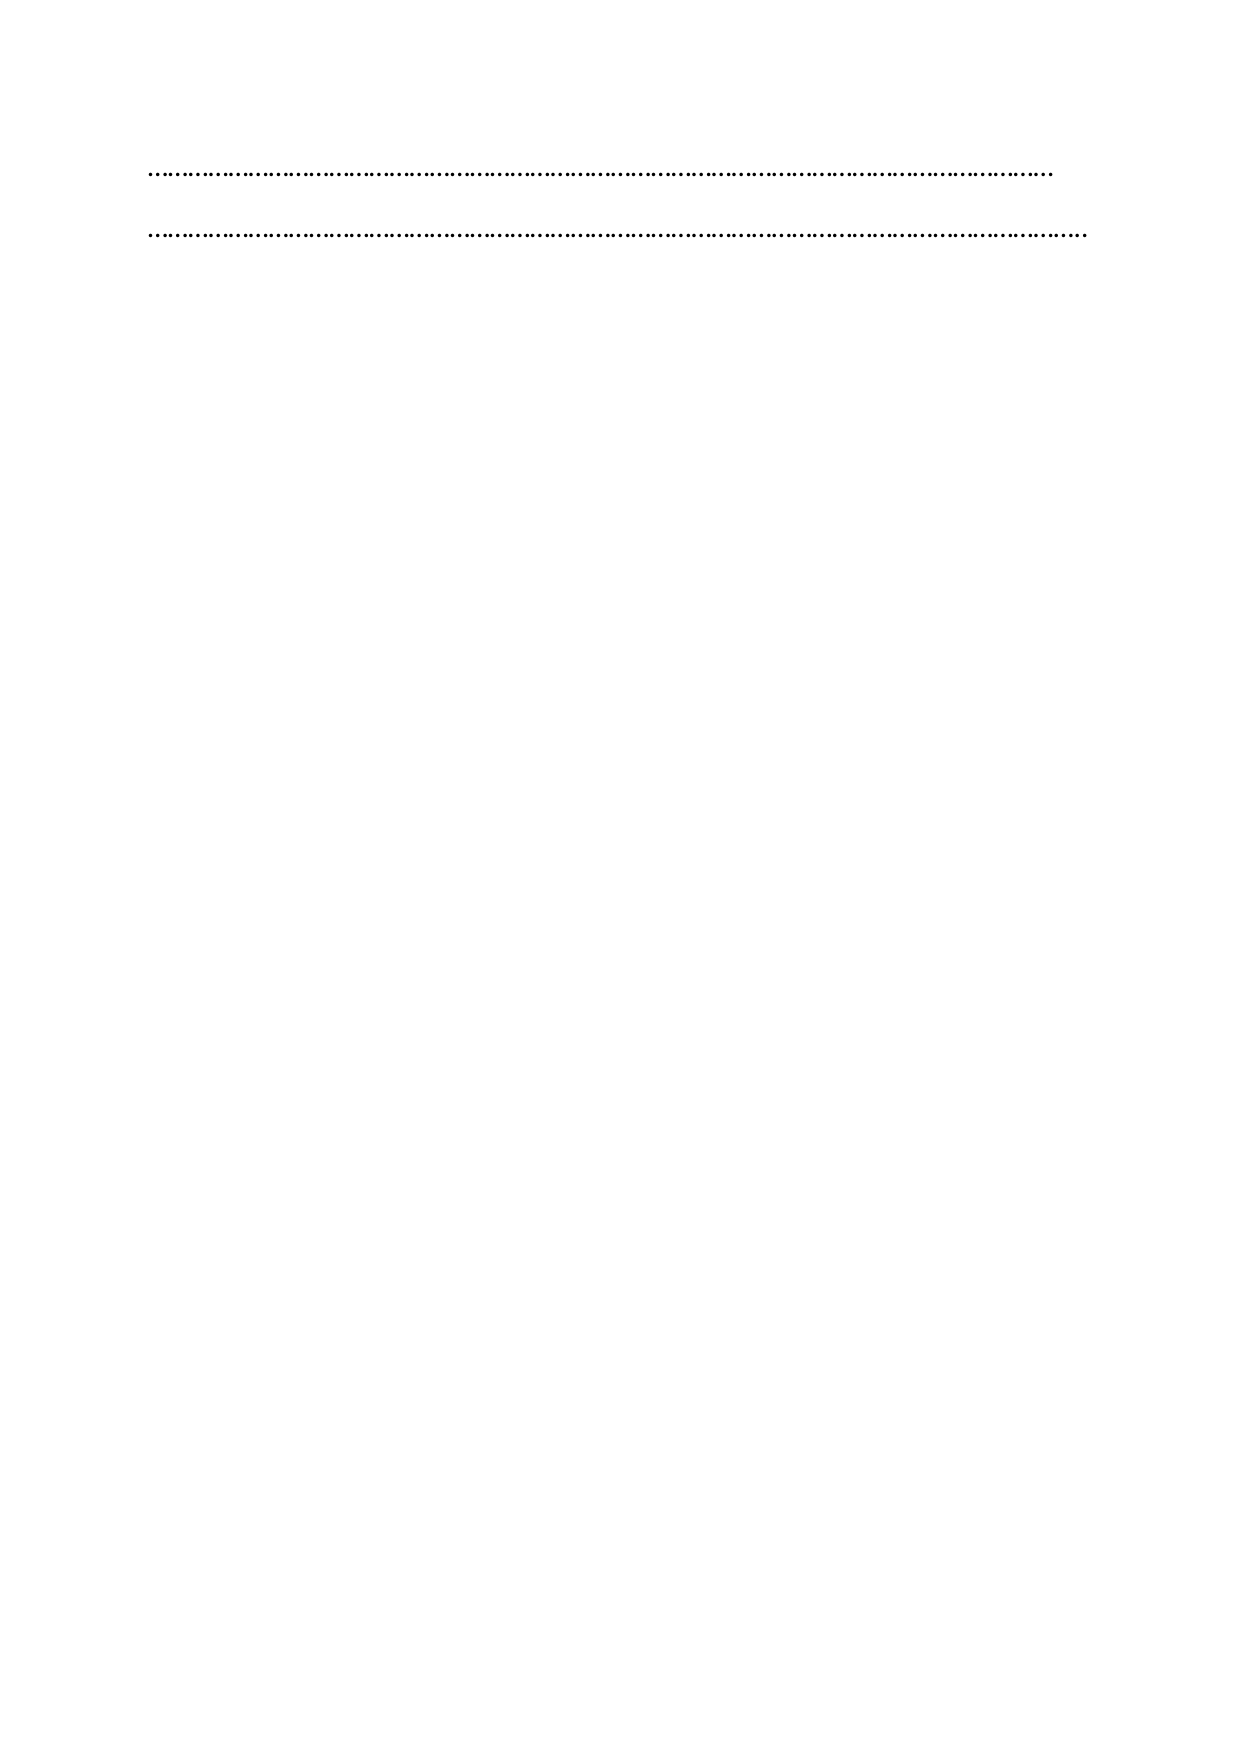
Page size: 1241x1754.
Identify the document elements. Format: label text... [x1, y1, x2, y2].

text ………………………………………………………………………………………………………………………….. [148, 209, 1093, 245]
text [148, 148, 1093, 183]
